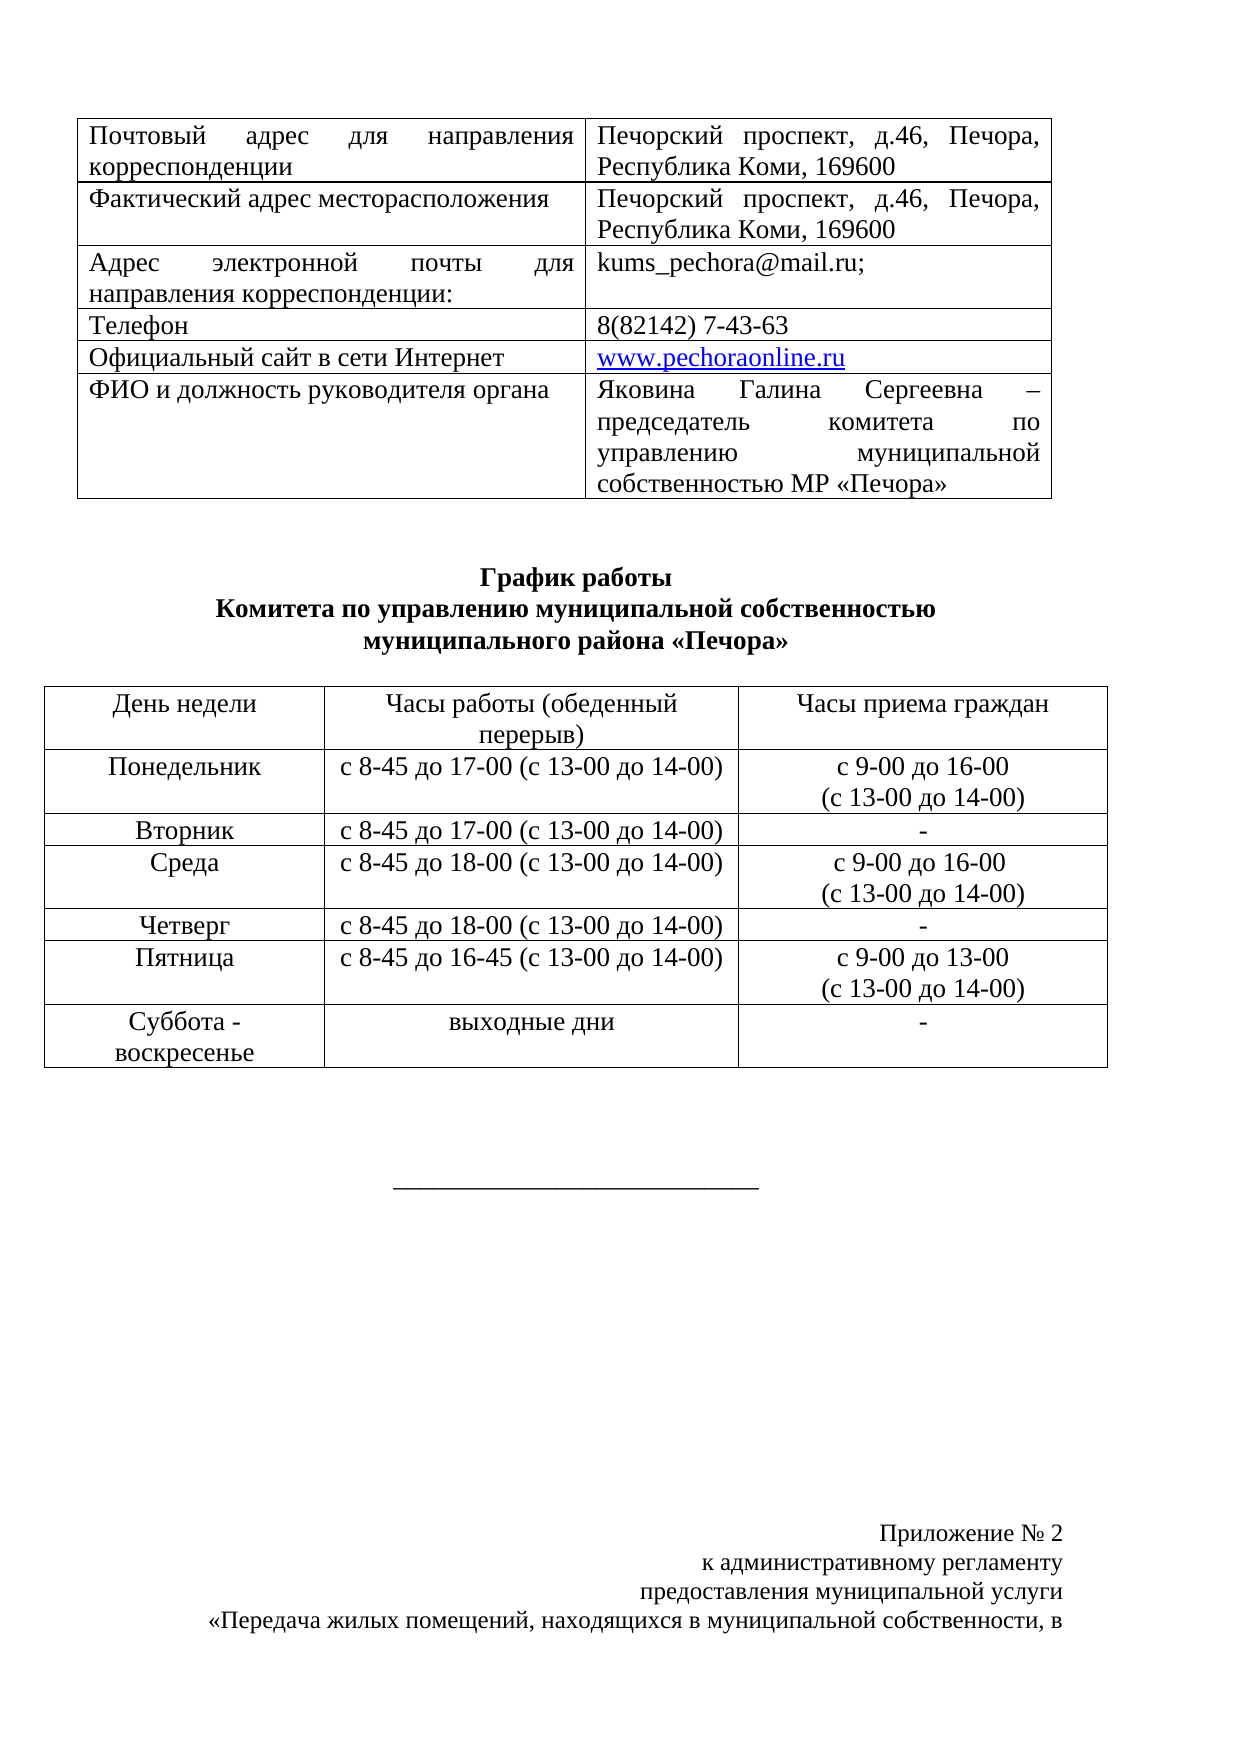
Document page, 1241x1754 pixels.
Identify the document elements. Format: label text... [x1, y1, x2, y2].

table_cell Фактический адрес месторасположения [78, 183, 585, 245]
text муниципального района «Печора» [89, 624, 1063, 655]
table_cell с 8-45 до 18-00 (с 13-00 до 14-00) [325, 909, 738, 940]
table_cell с 8-45 до 18-00 (с 13-00 до 14-00) [325, 846, 738, 908]
table_cell Печорский проспект, д.46, Печора, Республика Коми, 169600 [586, 183, 1051, 245]
table_header Почтовый адрес для направления корреспонденции [78, 119, 585, 181]
text График работы [89, 561, 1063, 593]
table_cell Среда [45, 846, 324, 908]
table_cell - [739, 1005, 1107, 1067]
table_cell Адрес электронной почты для направления корреспонденции: [78, 246, 585, 308]
table_cell с 8-45 до 17-00 (с 13-00 до 14-00) [325, 750, 738, 813]
table_cell Телефон [78, 309, 585, 340]
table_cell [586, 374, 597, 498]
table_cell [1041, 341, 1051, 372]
table_cell ФИО и должность руководителя органа [78, 374, 585, 498]
table_cell с 9-00 до 16-00 (с 13-00 до 14-00) [739, 846, 1107, 908]
text ___________________________ [89, 1162, 1063, 1193]
text Комитета по управлению муниципальной собственностью [89, 593, 1063, 624]
table_cell с 8-45 до 17-00 (с 13-00 до 14-00) [325, 814, 738, 845]
table_header Часы приема граждан [739, 687, 1107, 749]
table_cell Официальный сайт в сети Интернет [78, 341, 585, 372]
table_cell выходные дни [325, 1005, 738, 1067]
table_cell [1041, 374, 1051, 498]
table_header День недели [45, 687, 324, 749]
table_cell с 9-00 до 16-00 (с 13-00 до 14-00) [739, 750, 1107, 813]
table_cell Пятница [45, 941, 324, 1004]
text к административному регламенту [89, 1547, 1063, 1576]
table_cell с 9-00 до 13-00 (с 13-00 до 14-00) [739, 941, 1107, 1004]
text Приложение № 2 [89, 1518, 1063, 1547]
table_cell 8(82142) 7-43-63 [586, 309, 1051, 340]
table_cell - [739, 814, 1107, 845]
table_cell - [739, 909, 1107, 940]
table_cell Четверг [45, 909, 324, 940]
table_header Печорский проспект, д.46, Печора, Республика Коми, 169600 [586, 119, 1051, 181]
text «Передача жилых помещений, находящихся в муниципальной собственности, в собственность граждан» [89, 1605, 1063, 1633]
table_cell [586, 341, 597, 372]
table_cell Понедельник [45, 750, 324, 813]
table_cell Вторник [45, 814, 324, 845]
table_cell Суббота - воскресенье [45, 1005, 324, 1067]
table_header Часы работы (обеденный перерыв) [325, 687, 738, 749]
text предоставления муниципальной услуги [89, 1576, 1063, 1605]
table_cell с 8-45 до 16-45 (с 13-00 до 14-00) [325, 941, 738, 1004]
